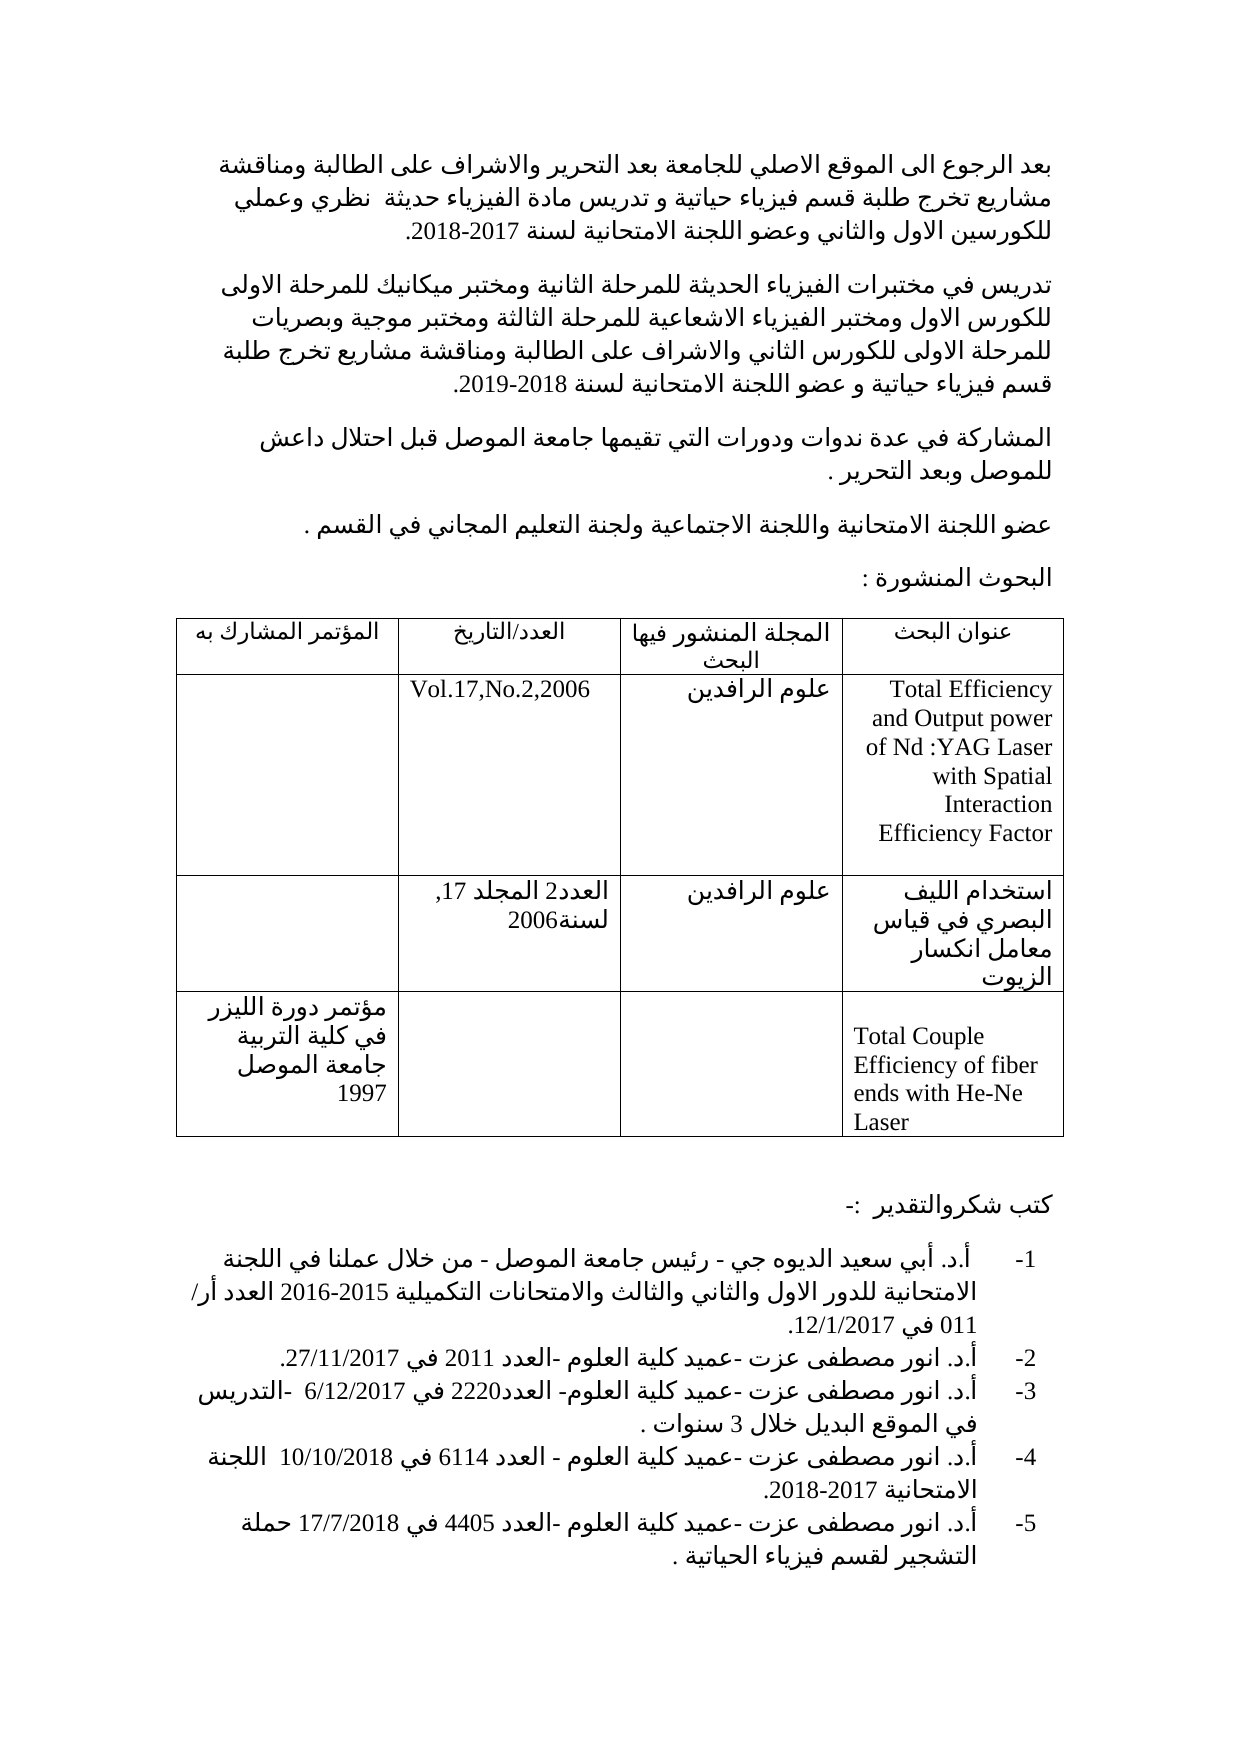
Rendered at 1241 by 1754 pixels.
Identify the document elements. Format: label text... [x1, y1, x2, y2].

table_cell علوم الرافدين [621, 876, 842, 991]
table_cell [399, 992, 620, 1136]
text تدريس في مختبرات الفيزياء الحديثة للمرحلة الثانية ومختبر ميكانيك للمرحلة الاولى للكورس الاول ومختبر الفيزياء الاشعاعية للمرحلة الثالثة ومختبر موجية وبصريات للمرحلة الاولى للكورس الثاني والاشراف على الطالبة ومناقشة مشاريع تخرج طلبة قسم فيزياء حياتية و عضو اللجنة الامتحانية لسنة 2018-2019. [187, 270, 1053, 398]
table_cell العدد2 المجلد 17, لسنة2006 [399, 876, 620, 991]
table_cell Total Couple Efficiency of fiber ends with He-Ne Laser [843, 992, 1063, 1136]
table_cell Vol.17,No.2,2006 [399, 675, 620, 875]
text كتب شكروالتقدير :- [187, 1190, 1053, 1219]
table_header العدد/التاريخ [399, 619, 620, 673]
table_cell [621, 992, 842, 1136]
table_cell [177, 876, 398, 991]
text عضو اللجنة الامتحانية واللجنة الاجتماعية ولجنة التعليم المجاني في القسم . [187, 510, 1053, 538]
list أ.د. انور مصطفى عزت -عميد كلية العلوم- العدد2220 في 6/12/2017 -التدريس في الموقع البديل خلال 3 سنوات . [187, 1376, 1015, 1438]
table_cell مؤتمر دورة الليزر في كلية التربية جامعة الموصل 1997 [177, 992, 398, 1136]
table_cell Total Efficiency and Output power of Nd :YAG Laser with Spatial Interaction Efficiency Factor [843, 675, 1063, 875]
list أ.د. أبي سعيد الديوه جي - رئيس جامعة الموصل - من خلال عملنا في اللجنة الامتحانية للدور الاول والثاني والثالث والامتحانات التكميلية 2015-2016 العدد أر/011 في 12/1/2017. [187, 1244, 1015, 1339]
table_cell [177, 675, 398, 875]
table_header المؤتمر المشارك به [177, 619, 398, 673]
list أ.د. انور مصطفى عزت -عميد كلية العلوم -العدد 2011 في 27/11/2017. [187, 1343, 1015, 1372]
table_cell علوم الرافدين [621, 675, 842, 875]
text المشاركة في عدة ندوات ودورات التي تقيمها جامعة الموصل قبل احتلال داعش للموصل وبعد التحرير . [187, 423, 1053, 484]
table_header عنوان البحث [843, 619, 1063, 673]
text البحوث المنشورة : [187, 563, 1053, 592]
table_header المجلة المنشور فيها البحث [621, 619, 842, 673]
table_cell استخدام الليف البصري في قياس معامل انكسار الزيوت [843, 876, 1063, 991]
list أ.د. انور مصطفى عزت -عميد كلية العلوم -العدد 4405 في 17/7/2018 حملة التشجير لقسم فيزياء الحياتية . [187, 1508, 1015, 1570]
list أ.د. انور مصطفى عزت -عميد كلية العلوم - العدد 6114 في 10/10/2018 اللجنة الامتحانية 2017-2018. [187, 1442, 1015, 1504]
text بعد الرجوع الى الموقع الاصلي للجامعة بعد التحرير والاشراف على الطالبة ومناقشة مشاريع تخرج طلبة قسم فيزياء حياتية و تدريس مادة الفيزياء حديثة نظري وعملي للكورسين الاول والثاني وعضو اللجنة الامتحانية لسنة 2017-2018. [187, 150, 1053, 245]
